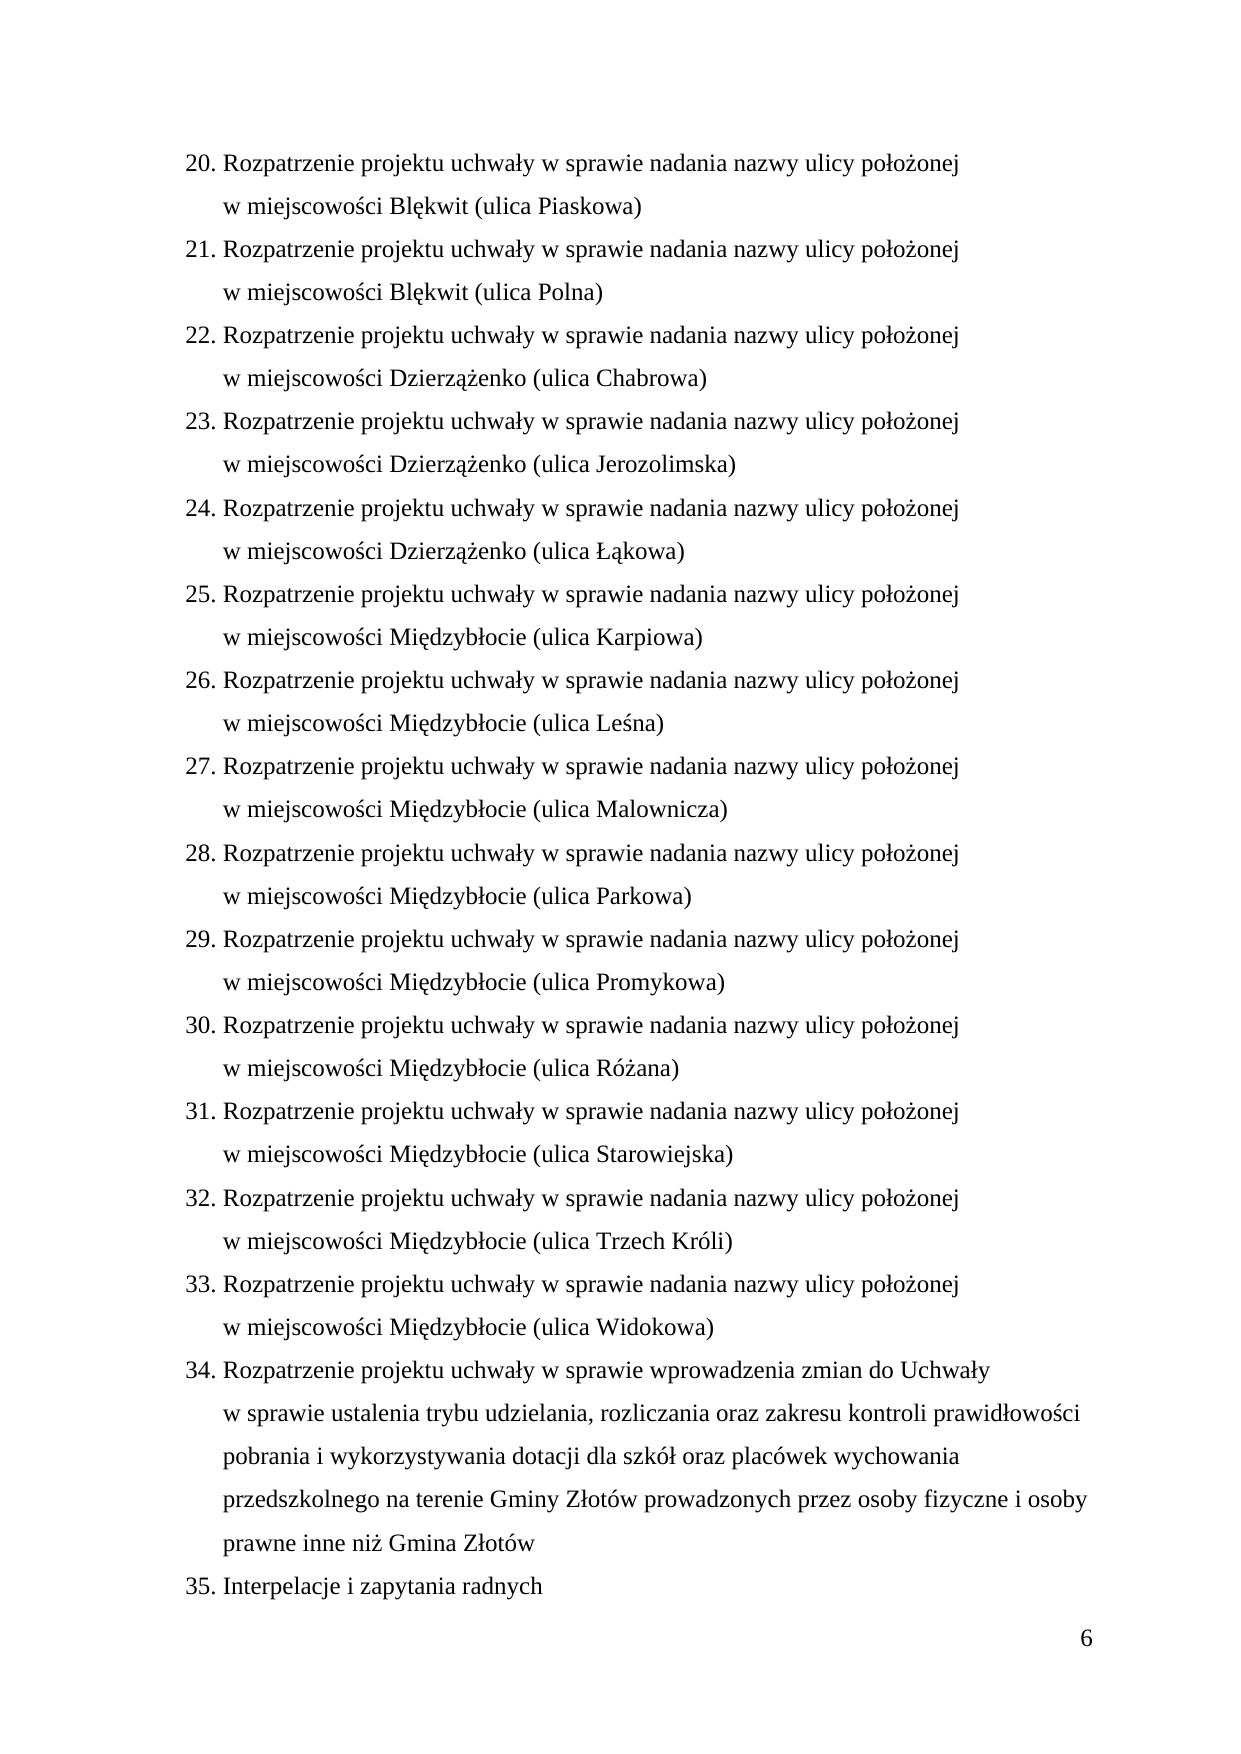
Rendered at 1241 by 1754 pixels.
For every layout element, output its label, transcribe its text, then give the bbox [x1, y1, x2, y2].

list Rozpatrzenie projektu uchwały w sprawie nadania nazwy ulicy położonej w miejscowości Międzybłocie (ulica Parkowa) [185, 838, 1093, 909]
list Rozpatrzenie projektu uchwały w sprawie nadania nazwy ulicy położonej w miejscowości Blękwit (ulica Piaskowa) [185, 148, 1093, 219]
list Rozpatrzenie projektu uchwały w sprawie nadania nazwy ulicy położonej w miejscowości Dzierzążenko (ulica Jerozolimska) [185, 406, 1093, 478]
list Rozpatrzenie projektu uchwały w sprawie wprowadzenia zmian do Uchwały w sprawie ustalenia trybu udzielania, rozliczania oraz zakresu kontroli prawidłowości pobrania i wykorzystywania dotacji dla szkół oraz placówek wychowania przedszkolnego na terenie Gminy Złotów prowadzonych przez osoby fizyczne i osoby prawne inne niż Gmina Złotów [185, 1355, 1093, 1556]
list Rozpatrzenie projektu uchwały w sprawie nadania nazwy ulicy położonej w miejscowości Międzybłocie (ulica Karpiowa) [185, 579, 1093, 651]
list Rozpatrzenie projektu uchwały w sprawie nadania nazwy ulicy położonej w miejscowości Międzybłocie (ulica Trzech Króli) [185, 1183, 1093, 1254]
list Interpelacje i zapytania radnych [185, 1571, 1093, 1599]
list Rozpatrzenie projektu uchwały w sprawie nadania nazwy ulicy położonej w miejscowości Międzybłocie (ulica Różana) [185, 1010, 1093, 1082]
list Rozpatrzenie projektu uchwały w sprawie nadania nazwy ulicy położonej w miejscowości Międzybłocie (ulica Widokowa) [185, 1269, 1093, 1341]
list Rozpatrzenie projektu uchwały w sprawie nadania nazwy ulicy położonej w miejscowości Dzierzążenko (ulica Chabrowa) [185, 320, 1093, 392]
list Rozpatrzenie projektu uchwały w sprawie nadania nazwy ulicy położonej w miejscowości Międzybłocie (ulica Starowiejska) [185, 1096, 1093, 1168]
list Rozpatrzenie projektu uchwały w sprawie nadania nazwy ulicy położonej w miejscowości Dzierzążenko (ulica Łąkowa) [185, 493, 1093, 564]
list Rozpatrzenie projektu uchwały w sprawie nadania nazwy ulicy położonej w miejscowości Międzybłocie (ulica Leśna) [185, 665, 1093, 737]
list Rozpatrzenie projektu uchwały w sprawie nadania nazwy ulicy położonej w miejscowości Międzybłocie (ulica Malownicza) [185, 751, 1093, 823]
list Rozpatrzenie projektu uchwały w sprawie nadania nazwy ulicy położonej w miejscowości Blękwit (ulica Polna) [185, 234, 1093, 306]
list Rozpatrzenie projektu uchwały w sprawie nadania nazwy ulicy położonej w miejscowości Międzybłocie (ulica Promykowa) [185, 924, 1093, 996]
